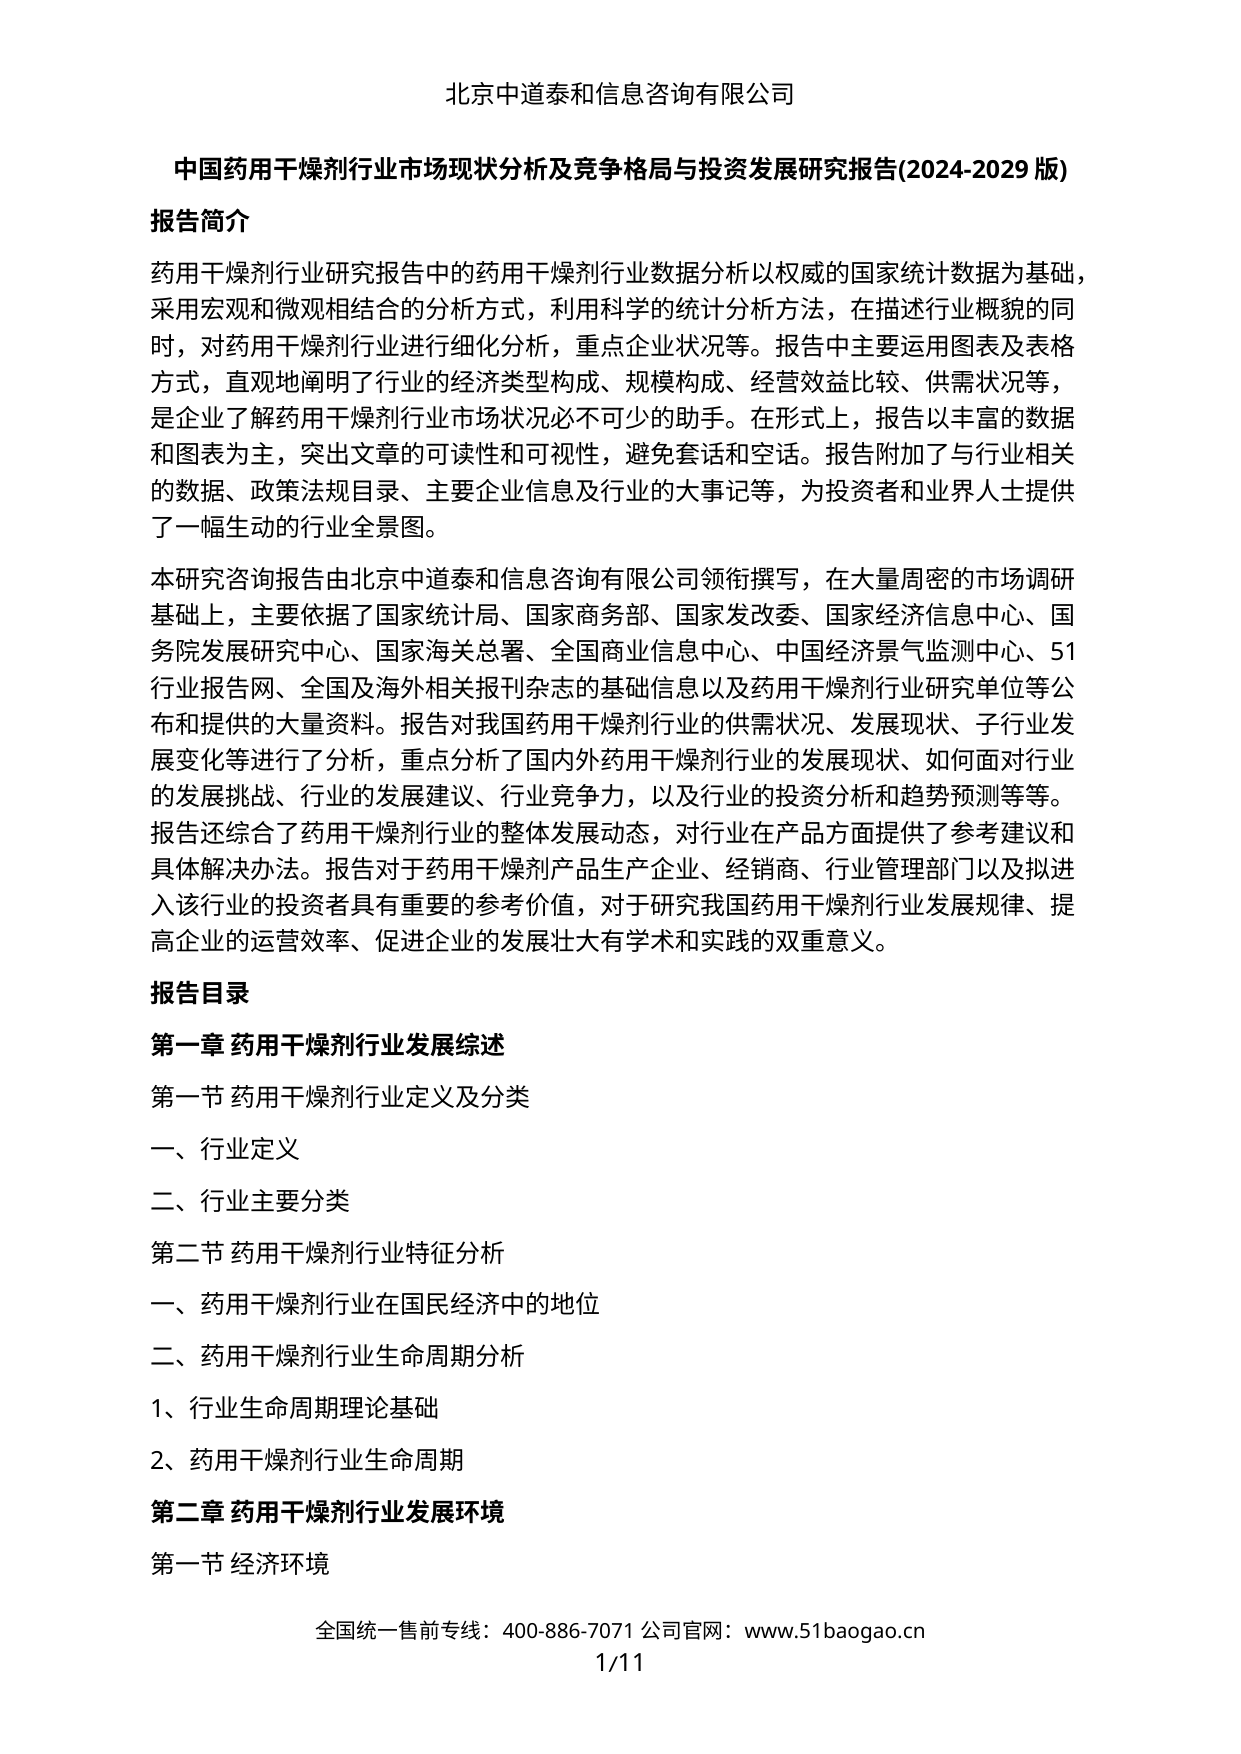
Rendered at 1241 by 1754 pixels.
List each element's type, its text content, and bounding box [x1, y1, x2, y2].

text 第二节 药用干燥剂行业特征分析 [150, 1233, 1090, 1269]
text 1、行业生命周期理论基础 [150, 1389, 1090, 1425]
text 药用干燥剂行业研究报告中的药用干燥剂行业数据分析以权威的国家统计数据为基础，采用宏观和微观相结合的分析方式，利用科学的统计分析方法，在描述行业概貌的同时，对药用干燥剂行业进行细化分析，重点企业状况等。报告中主要运用图表及表格方式，直观地阐明了行业的经济类型构成、规模构成、经营效益比较、供需状况等，是企业了解药用干燥剂行业市场状况必不可少的助手。在形式上，报告以丰富的数据和图表为主，突出文章的可读性和可视性，避免套话和空话。报告附加了与行业相关的数据、政策法规目录、主要企业信息及行业的大事记等，为投资者和业界人士提供了一幅生动的行业全景图。 [150, 254, 1090, 544]
text 二、行业主要分类 [150, 1181, 1090, 1217]
text 第一节 经济环境 [150, 1544, 1090, 1581]
text 报告简介 [150, 202, 1090, 238]
text 第一节 药用干燥剂行业定义及分类 [150, 1077, 1090, 1114]
text 一、行业定义 [150, 1129, 1090, 1166]
text 第一章 药用干燥剂行业发展综述 [150, 1026, 1090, 1062]
text 报告目录 [150, 974, 1090, 1010]
text 二、药用干燥剂行业生命周期分析 [150, 1337, 1090, 1373]
text 本研究咨询报告由北京中道泰和信息咨询有限公司领衔撰写，在大量周密的市场调研基础上，主要依据了国家统计局、国家商务部、国家发改委、国家经济信息中心、国务院发展研究中心、国家海关总署、全国商业信息中心、中国经济景气监测中心、51行业报告网、全国及海外相关报刊杂志的基础信息以及药用干燥剂行业研究单位等公布和提供的大量资料。报告对我国药用干燥剂行业的供需状况、发展现状、子行业发展变化等进行了分析，重点分析了国内外药用干燥剂行业的发展现状、如何面对行业的发展挑战、行业的发展建议、行业竞争力，以及行业的投资分析和趋势预测等等。报告还综合了药用干燥剂行业的整体发展动态，对行业在产品方面提供了参考建议和具体解决办法。报告对于药用干燥剂产品生产企业、经销商、行业管理部门以及拟进入该行业的投资者具有重要的参考价值，对于研究我国药用干燥剂行业发展规律、提高企业的运营效率、促进企业的发展壮大有学术和实践的双重意义。 [150, 559, 1090, 958]
text 一、药用干燥剂行业在国民经济中的地位 [150, 1285, 1090, 1321]
text 2、药用干燥剂行业生命周期 [150, 1441, 1090, 1477]
text 第二章 药用干燥剂行业发展环境 [150, 1492, 1090, 1529]
text 中国药用干燥剂行业市场现状分析及竞争格局与投资发展研究报告(2024-2029版) [150, 150, 1090, 186]
